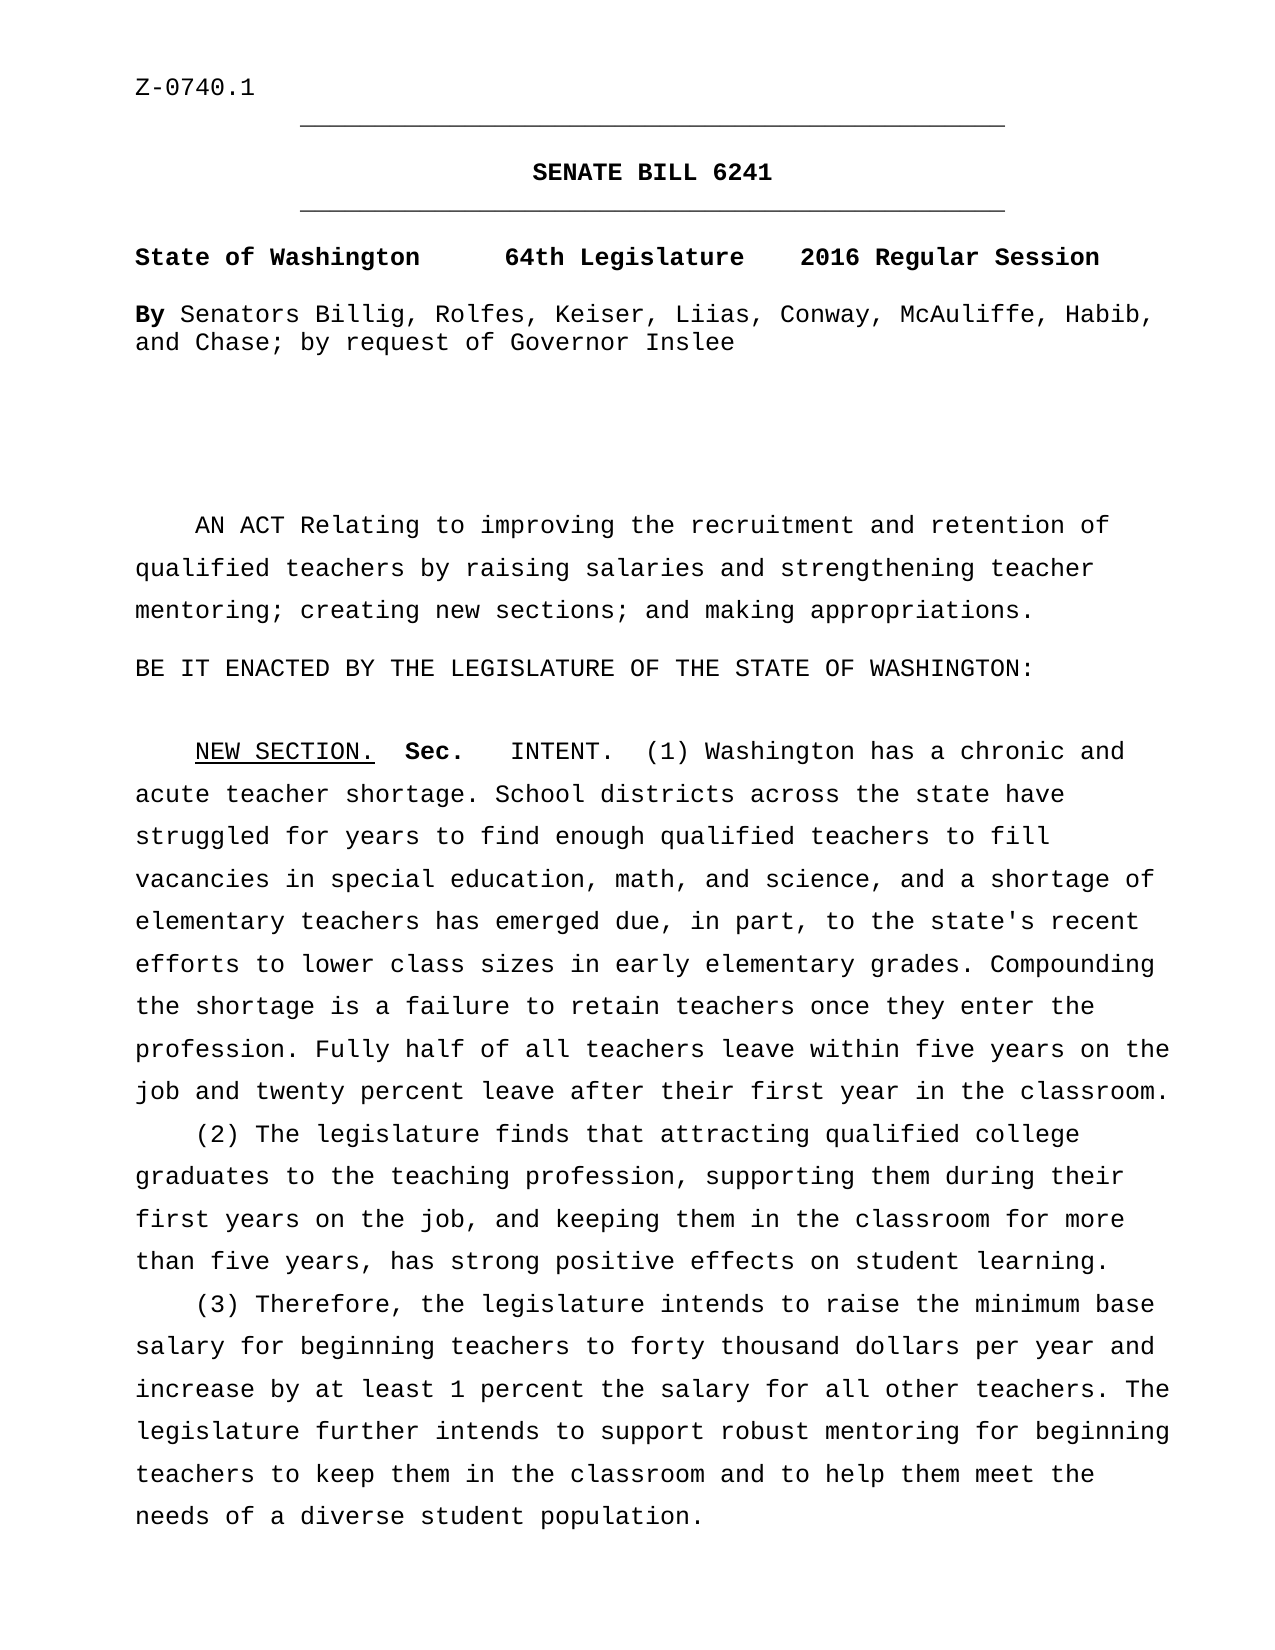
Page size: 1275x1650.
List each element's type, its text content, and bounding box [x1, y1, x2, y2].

text _______________________________________________ [135, 103, 1170, 132]
text (3) Therefore, the legislature intends to raise the minimum base salary for beginning teachers to forty thousand dollars per year and increase by at least 1 percent the salary for all other teachers. The legislature further intends to support robust mentoring for beginning teachers to keep them in the classroom and to help them meet the needs of a diverse student population. [135, 1278, 1170, 1533]
text State of Washington 64th Legislature 2016 Regular Session [135, 245, 1170, 273]
text NEW SECTION. Sec. INTENT. (1) Washington has a chronic and acute teacher shortage. School districts across the state have struggled for years to find enough qualified teachers to fill vacancies in special education, math, and science, and a shortage of elementary teachers has emerged due, in part, to the state's recent efforts to lower class sizes in early elementary grades. Compounding the shortage is a failure to retain teachers once they enter the profession. Fully half of all teachers leave within five years on the job and twenty percent leave after their first year in the classroom. [135, 726, 1170, 1108]
text (2) The legislature finds that attracting qualified college graduates to the teaching profession, supporting them during their first years on the job, and keeping them in the classroom for more than five years, has strong positive effects on student learning. [135, 1108, 1170, 1278]
text BE IT ENACTED BY THE LEGISLATURE OF THE STATE OF WASHINGTON: [135, 656, 1170, 684]
text By Senators Billig, Rolfes, Keiser, Liias, Conway, McAuliffe, Habib, and Chase; by request of Governor Inslee [135, 302, 1170, 358]
text AN ACT Relating to improving the recruitment and retention of qualified teachers by raising salaries and strengthening teacher mentoring; creating new sections; and making appropriations. [135, 500, 1170, 627]
text _______________________________________________ [135, 188, 1170, 217]
text SENATE BILL 6241 [135, 160, 1170, 188]
text Z-0740.1 [135, 75, 1170, 103]
